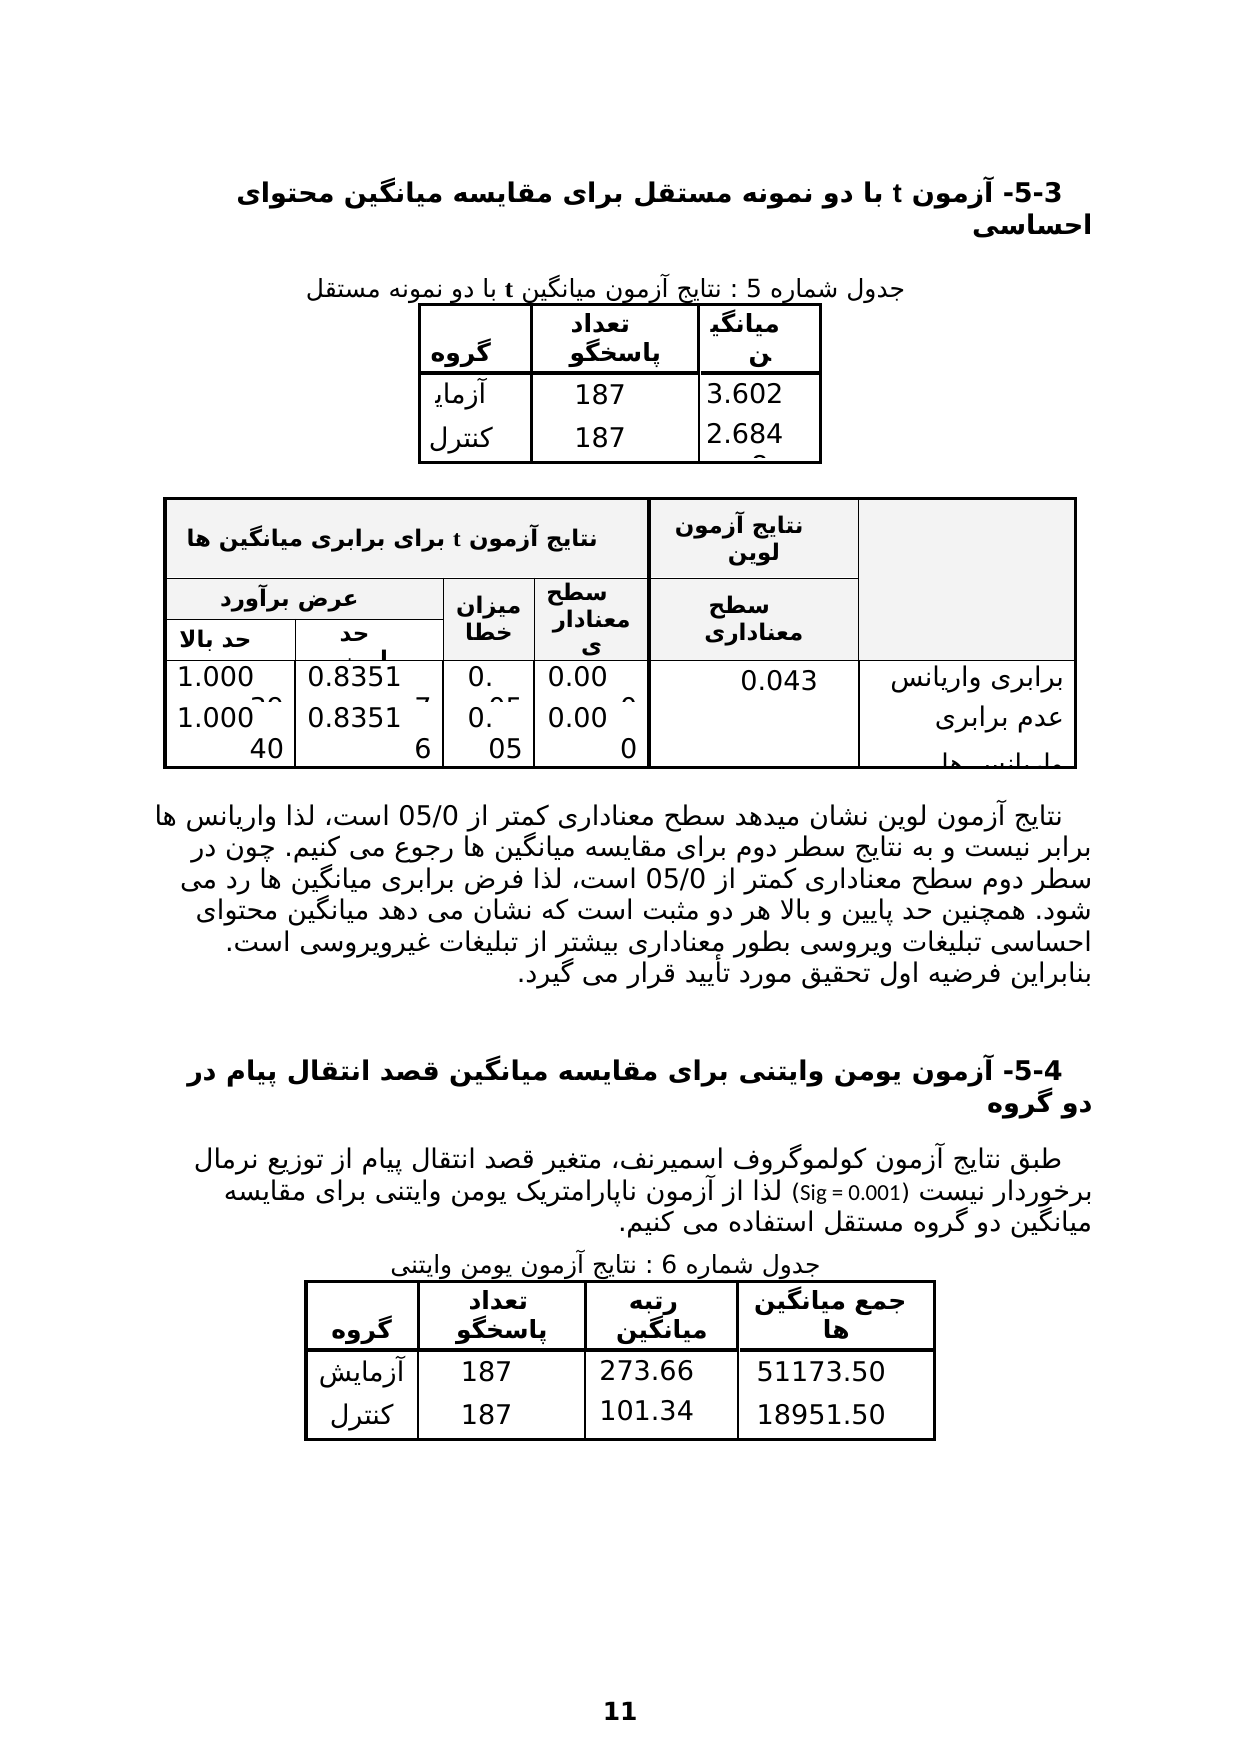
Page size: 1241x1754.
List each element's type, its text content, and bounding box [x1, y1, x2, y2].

subtitle 5-4- آزمون یومن وایتنی برای مقایسه میانگین قصد انتقال پیام در دو گروه [148, 1055, 1092, 1118]
table_header گروه [308, 1283, 417, 1348]
table_cell 187 [419, 1352, 584, 1393]
text طبق نتایج آزمون کولموگروف اسمیرنف، متغیر قصد انتقال پیام از توزیع نرمال برخوردار نیست (Sig = 0.001) لذا از آزمون ناپارامتریک یومن وایتنی برای مقایسه میانگین دو گروه مستقل استفاده می کنیم. [148, 1143, 1092, 1238]
table_cell 0.05 [444, 661, 533, 701]
table_cell 0.83516 [296, 701, 442, 766]
table_cell عدم برابری واریانس ها [860, 701, 1074, 766]
text نتایج آزمون لوین نشان میدهد سطح معناداری کمتر از 05/0 است، لذا واریانس ها برابر نیست و به نتایج سطر دوم برای مقایسه میانگین ها رجوع می کنیم. چون در سطر دوم سطح معناداری کمتر از 05/0 است، لذا فرض برابری میانگین ها رد می شود. همچنین حد پایین و بالا هر دو مثبت است که نشان می دهد میانگین محتوای احساسی تبلیغات ویروسی بطور معناداری بیشتر از تبلیغات غیرویروسی است. بنابراین فرضیه اول تحقیق مورد تأیید قرار می گیرد. [148, 800, 1092, 989]
table_cell 3.6026 [700, 372, 819, 416]
table_cell کنترل [421, 416, 530, 461]
table_cell سطح معناداری [651, 579, 858, 660]
table_cell 18951.50 [739, 1393, 933, 1438]
table_cell 0.000 [535, 661, 647, 701]
table_header تعداد پاسخگو [533, 306, 697, 371]
table_cell 51173.50 [739, 1348, 933, 1393]
table_cell 2.6848 [700, 416, 819, 461]
table_cell 0.05 [444, 701, 533, 766]
subtitle 5-3- آزمون t با دو نمونه مستقل برای مقایسه میانگین محتوای احساسی [148, 177, 1092, 241]
table_cell آزمایش [421, 375, 530, 416]
table_cell آزمایش [308, 1352, 417, 1393]
table_cell 0.000 [535, 701, 647, 766]
table_cell 187 [419, 1393, 584, 1438]
table_cell 273.66 [586, 1352, 737, 1393]
table_header نتایج آزمون لوین [651, 500, 858, 577]
table_cell کنترل [308, 1393, 417, 1438]
table_cell سطح معناداری [535, 579, 647, 660]
table_cell حد بالا [167, 620, 295, 660]
text جدول شماره 5 : نتایج آزمون میانگین t با دو نمونه مستقل [148, 274, 1092, 303]
table_cell 187 [533, 375, 698, 416]
table_header تعداد پاسخگو [420, 1283, 584, 1348]
table_cell عرض برآورد [167, 579, 443, 619]
table_cell حد پایین [296, 620, 443, 660]
table_cell 1.00039 [167, 661, 294, 701]
table_cell 1.00040 [167, 701, 294, 766]
table_header [859, 500, 1074, 660]
table_cell 0.043 [651, 661, 858, 701]
table_header نتایج آزمون t برای برابری میانگین ها [167, 500, 647, 577]
table_cell میزان خطا [444, 579, 534, 660]
table_cell [651, 701, 858, 766]
table_header جمع میانگین ها [739, 1283, 933, 1348]
table_cell 187 [533, 416, 698, 461]
table_cell 0.83517 [296, 661, 442, 701]
table_header گروه [421, 306, 530, 371]
table_header رتبه میانگین [587, 1283, 736, 1348]
table_cell 101.34 [586, 1393, 737, 1438]
table_cell برابری واریانس ها [860, 661, 1074, 701]
table_header میانگین [700, 306, 819, 371]
text جدول شماره 6 : نتایج آزمون یومن وایتنی [148, 1251, 1092, 1280]
